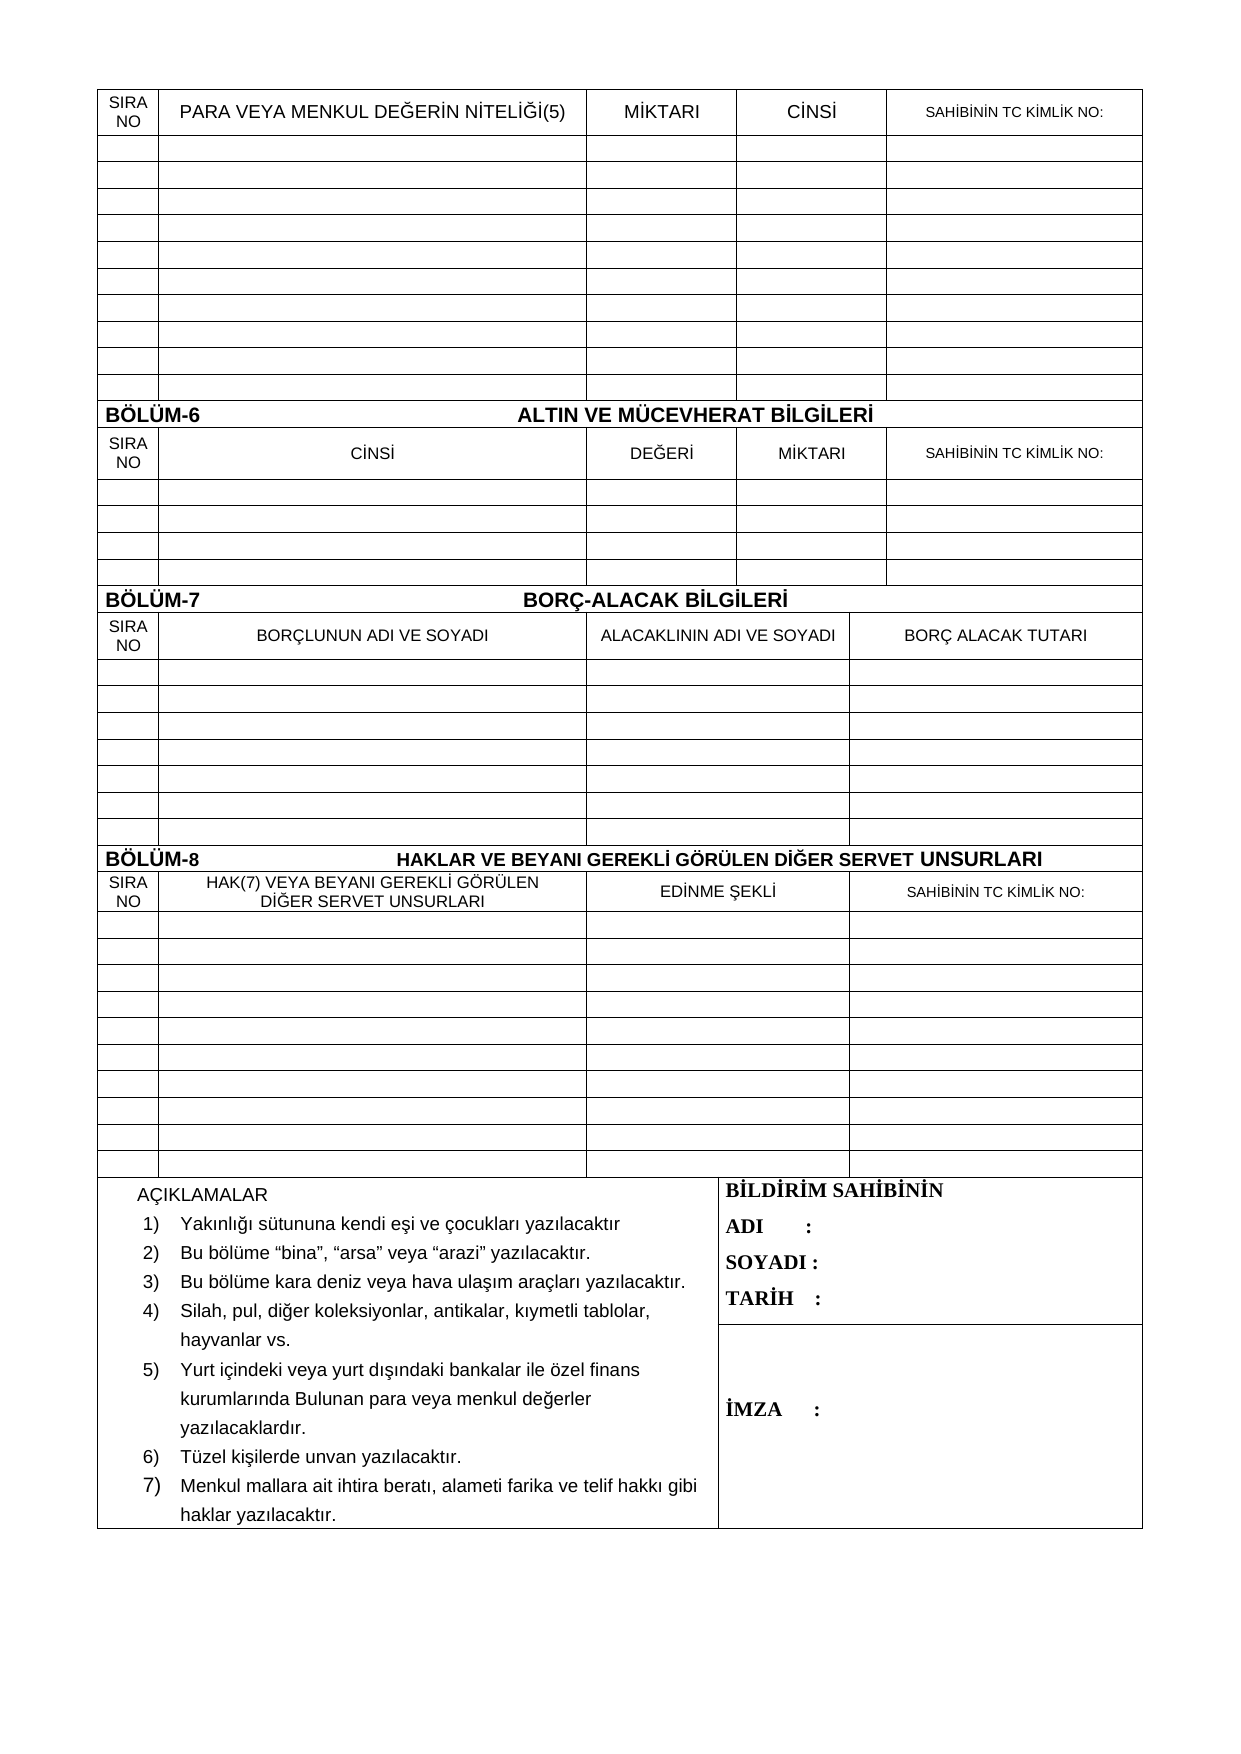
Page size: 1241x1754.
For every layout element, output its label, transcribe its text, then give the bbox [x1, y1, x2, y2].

table_cell [887, 215, 1142, 241]
table_cell [737, 269, 886, 294]
table_cell [159, 965, 586, 991]
table_cell DEĞERİ [587, 428, 736, 479]
table_cell [850, 740, 1142, 765]
table_cell [587, 560, 736, 585]
table_cell [159, 1125, 586, 1150]
table_cell [887, 560, 1142, 585]
table_cell [737, 375, 886, 400]
table_cell [887, 533, 1142, 558]
table_cell [737, 295, 886, 321]
table_cell [159, 939, 586, 964]
table_cell [98, 506, 158, 532]
table_cell [887, 506, 1142, 532]
table_cell [587, 1071, 849, 1097]
table_cell [587, 912, 849, 938]
table_cell [98, 375, 158, 400]
table_cell [850, 965, 1142, 991]
table_cell [850, 1151, 1142, 1177]
table_cell BÖLÜM-6 ALTIN VE MÜCEVHERAT BİLGİLERİ [98, 401, 1142, 427]
table_cell [98, 686, 158, 712]
table_cell [98, 1151, 158, 1177]
table_cell [98, 162, 158, 188]
table_cell [159, 322, 586, 347]
table_cell [587, 295, 736, 321]
table_cell [850, 1045, 1142, 1070]
table_cell [159, 1071, 586, 1097]
table_cell [587, 1045, 849, 1070]
table_cell [587, 740, 849, 765]
table_cell [98, 1018, 158, 1044]
table_cell [98, 189, 158, 214]
table_cell AÇIKLAMALAR Yakınlığı sütununa kendi eşi ve çocukları yazılacaktır Bu bölüme “bina”, “arsa” veya “arazi” yazılacaktır. Bu bölüme kara deniz veya hava ulaşım araçları yazılacaktır. Silah, pul, diğer koleksiyonlar, antikalar, kıymetli tablolar, hayvanlar vs. Yurt içindeki veya yurt dışındaki bankalar ile özel finans kurumlarında Bulunan para veya menkul değerler yazılacaklardır. Tüzel kişilerde unvan yazılacaktır. Menkul mallara ait ihtira beratı, alameti farika ve telif hakkı gibi haklar yazılacaktır. [98, 1178, 718, 1528]
table_cell [587, 766, 849, 792]
table_cell [98, 322, 158, 347]
table_cell [587, 1125, 849, 1150]
table_cell [159, 215, 586, 241]
table_cell [587, 965, 849, 991]
table_cell [737, 348, 886, 374]
table_cell [850, 819, 1142, 845]
table_cell BÖLÜM-7 BORÇ-ALACAK BİLGİLERİ [98, 586, 1142, 612]
table_cell [98, 348, 158, 374]
table_cell [587, 189, 736, 214]
table_cell SIRA NO [98, 613, 158, 659]
table_cell [737, 533, 886, 558]
table_cell [737, 506, 886, 532]
table_cell [587, 348, 736, 374]
table_cell [98, 660, 158, 685]
table_cell [159, 295, 586, 321]
table_cell [587, 375, 736, 400]
table_cell [850, 793, 1142, 818]
table_cell [159, 480, 586, 505]
table_cell [98, 136, 158, 161]
table_cell [98, 965, 158, 991]
table_cell [850, 713, 1142, 738]
table_cell [587, 322, 736, 347]
table_cell [159, 992, 586, 1017]
table_cell [587, 992, 849, 1017]
table_cell [737, 480, 886, 505]
table_cell [159, 136, 586, 161]
table_cell [159, 912, 586, 938]
table_cell [587, 660, 849, 685]
table_cell BİLDİRİM SAHİBİNİN ADI : SOYADI : TARİH : [719, 1178, 1142, 1324]
table_cell [98, 560, 158, 585]
table_cell [159, 660, 586, 685]
table_cell ALACAKLININ ADI VE SOYADI [587, 613, 849, 659]
table_cell [587, 939, 849, 964]
table_cell [159, 713, 586, 738]
table_cell [159, 766, 586, 792]
table_cell MİKTARI [587, 90, 736, 134]
table_cell BORÇ ALACAK TUTARI [850, 613, 1142, 659]
table_cell [587, 269, 736, 294]
table_cell [159, 506, 586, 532]
table_cell [159, 242, 586, 267]
table_cell [159, 189, 586, 214]
table_cell [887, 269, 1142, 294]
table_cell [98, 215, 158, 241]
table_cell [159, 348, 586, 374]
table_cell [587, 533, 736, 558]
table_cell [98, 1125, 158, 1150]
table_cell [587, 713, 849, 738]
table_cell [98, 1071, 158, 1097]
table_cell [587, 506, 736, 532]
table_cell [587, 480, 736, 505]
table_cell [737, 242, 886, 267]
table_cell EDİNME ŞEKLİ [587, 872, 849, 911]
table_cell [887, 242, 1142, 267]
table_cell [587, 1098, 849, 1123]
table_cell SAHİBİNİN TC KİMLİK NO: [887, 428, 1142, 479]
table_cell [737, 560, 886, 585]
table_cell [887, 348, 1142, 374]
table_cell [98, 766, 158, 792]
table_cell [737, 136, 886, 161]
table_cell [850, 1125, 1142, 1150]
table_cell [850, 992, 1142, 1017]
table_cell [159, 375, 586, 400]
table_cell HAK(7) VEYA BEYANI GEREKLİ GÖRÜLEN DİĞER SERVET UNSURLARI [159, 872, 586, 911]
table_cell [159, 533, 586, 558]
table_cell [98, 533, 158, 558]
table_cell [587, 215, 736, 241]
table_cell [159, 686, 586, 712]
table_cell [887, 189, 1142, 214]
table_cell [850, 939, 1142, 964]
table_cell [98, 793, 158, 818]
table_cell PARA VEYA MENKUL DEĞERİN NİTELİĞİ(5) [159, 90, 586, 134]
table_cell [737, 215, 886, 241]
table_cell [587, 793, 849, 818]
table_cell [887, 295, 1142, 321]
table_cell SIRA NO [98, 872, 158, 911]
table_cell CİNSİ [737, 90, 886, 134]
table_cell [887, 162, 1142, 188]
table_cell [98, 242, 158, 267]
table_cell [587, 242, 736, 267]
table_cell [159, 162, 586, 188]
table_cell [850, 686, 1142, 712]
table_cell [159, 1018, 586, 1044]
table_cell [587, 819, 849, 845]
table_cell [98, 1098, 158, 1123]
table_cell [98, 992, 158, 1017]
table_cell [737, 162, 886, 188]
table_cell CİNSİ [159, 428, 586, 479]
table_cell [887, 480, 1142, 505]
table_cell [98, 912, 158, 938]
table_cell [98, 819, 158, 845]
table_cell [587, 686, 849, 712]
table_cell [587, 136, 736, 161]
table_cell [850, 766, 1142, 792]
table_cell [887, 136, 1142, 161]
table_cell [98, 740, 158, 765]
table_cell İMZA : [719, 1325, 1142, 1528]
table_cell [850, 1071, 1142, 1097]
table_cell [159, 560, 586, 585]
table_cell [737, 322, 886, 347]
table_cell BÖLÜM-8 HAKLAR VE BEYANI GEREKLİ GÖRÜLEN DİĞER SERVET UNSURLARI [98, 846, 1142, 871]
table_cell [159, 740, 586, 765]
table_cell BORÇLUNUN ADI VE SOYADI [159, 613, 586, 659]
table_cell [850, 1018, 1142, 1044]
table_cell [98, 295, 158, 321]
table_cell SAHİBİNİN TC KİMLİK NO: [887, 90, 1142, 134]
table_cell [159, 269, 586, 294]
table_cell [159, 1045, 586, 1070]
table_cell [98, 269, 158, 294]
table_cell [850, 912, 1142, 938]
table_cell [887, 375, 1142, 400]
table_cell [737, 189, 886, 214]
table_cell [587, 162, 736, 188]
table_cell [98, 480, 158, 505]
table_cell SIRA NO [98, 90, 158, 134]
table_cell [98, 713, 158, 738]
table_cell [587, 1151, 849, 1177]
table_cell [887, 322, 1142, 347]
table_cell SAHİBİNİN TC KİMLİK NO: [850, 872, 1142, 911]
table_cell MİKTARI [737, 428, 886, 479]
table_cell [587, 1018, 849, 1044]
table_cell [850, 660, 1142, 685]
table_cell [98, 1045, 158, 1070]
table_cell [159, 1098, 586, 1123]
table_cell [159, 793, 586, 818]
table_cell [98, 939, 158, 964]
table_cell [850, 1098, 1142, 1123]
table_cell SIRA NO [98, 428, 158, 479]
table_cell [159, 819, 586, 845]
table_cell [159, 1151, 586, 1177]
